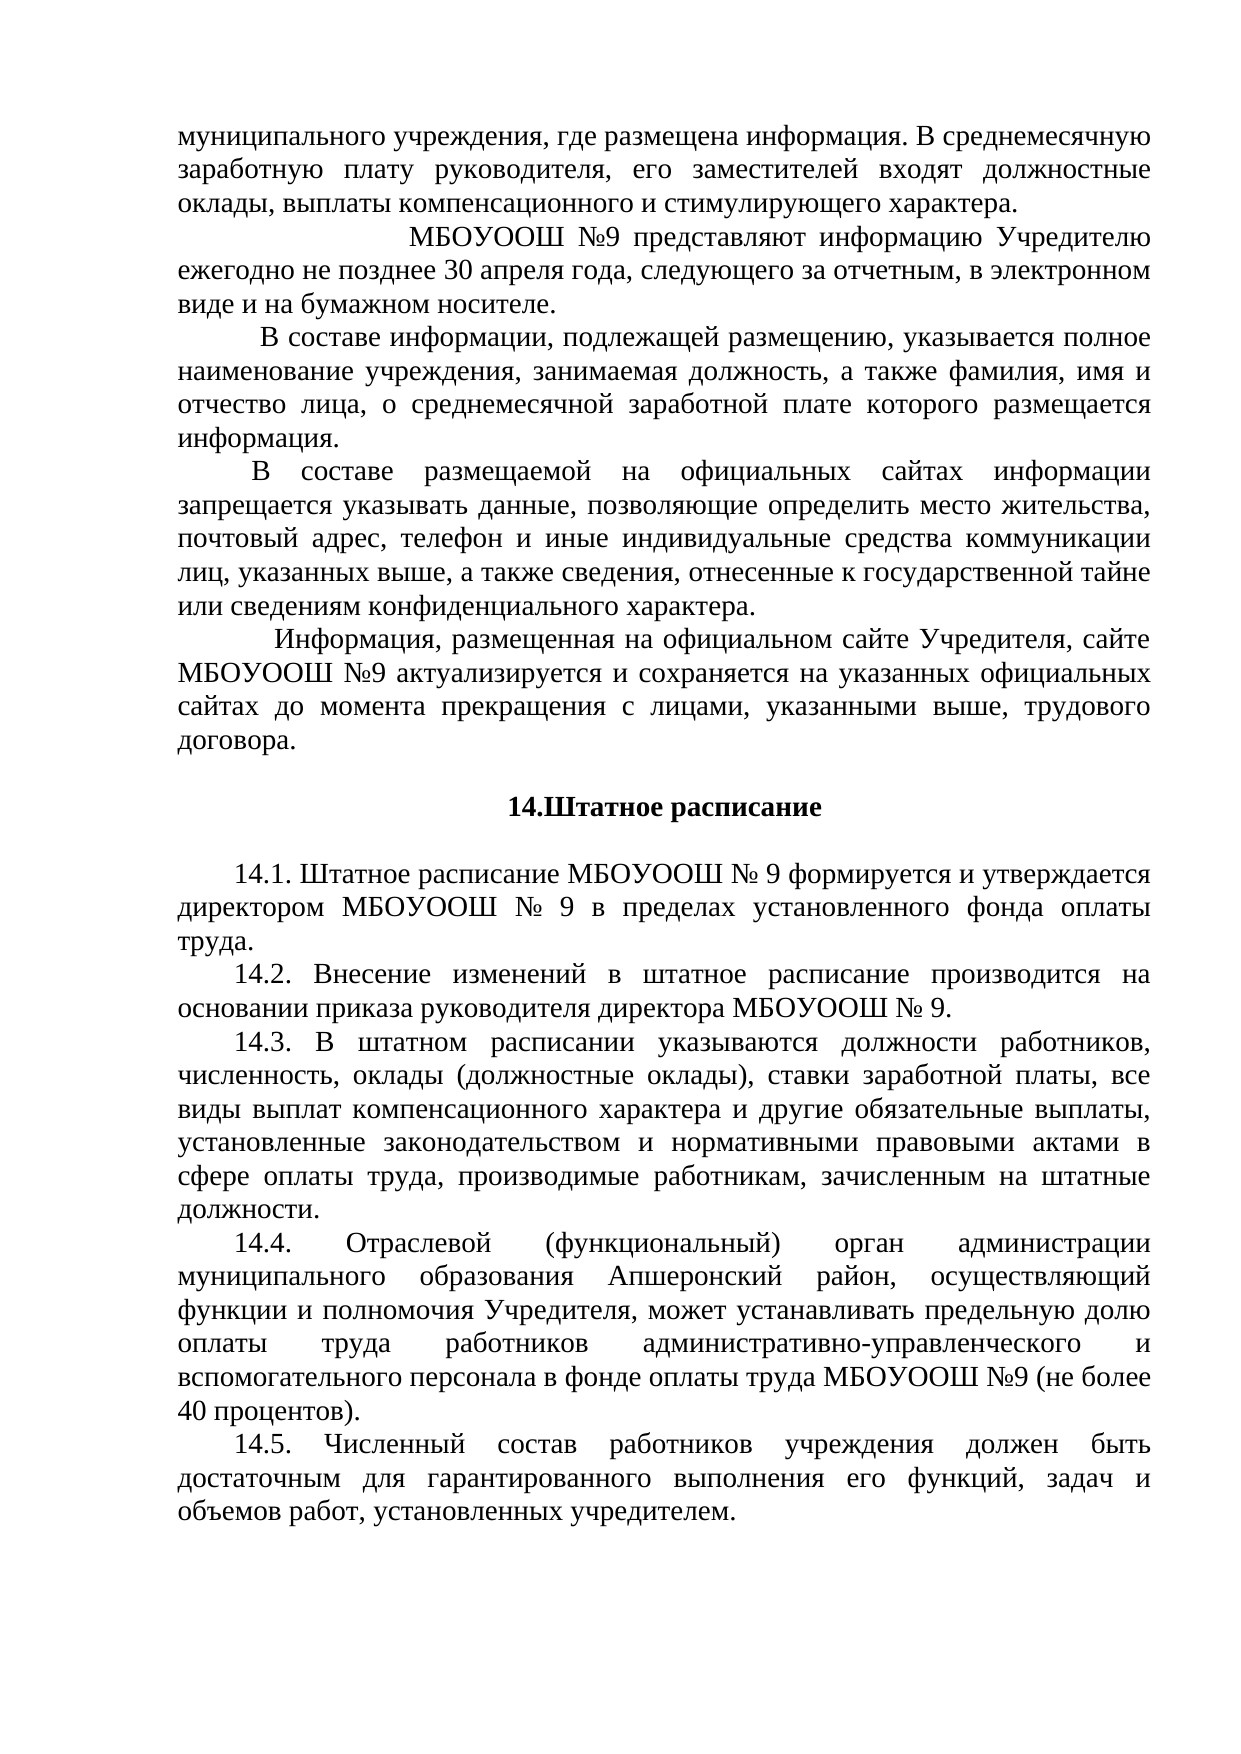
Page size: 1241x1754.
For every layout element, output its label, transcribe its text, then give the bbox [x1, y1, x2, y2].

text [177, 118, 1152, 219]
text МБОУООШ №9 представляют информацию Учредителю ежегодно не позднее 30 апреля года, следующего за отчетным, в электронном виде и на бумажном носителе. [177, 219, 1152, 319]
text В составе размещаемой на официальных сайтах информации запрещается указывать данные, позволяющие определить место жительства, почтовый адрес, телефон и иные индивидуальные средства коммуникации лиц, указанных выше, а также сведения, отнесенные к государственной тайне или сведениям конфиденциального характера. [177, 453, 1152, 621]
text 14.Штатное расписание [177, 789, 1152, 822]
text Информация, размещенная на официальном сайте Учредителя, сайте МБОУООШ №9 актуализируется и сохраняется на указанных официальных сайтах до момента прекращения с лицами, указанными выше, трудового договора. [177, 621, 1152, 755]
text 14.1. Штатное расписание МБОУООШ № 9 формируется и утверждается директором МБОУООШ № 9 в пределах установленного фонда оплаты труда. [177, 856, 1152, 957]
text 14.3. В штатном расписании указываются должности работников, численность, оклады (должностные оклады), ставки заработной платы, все виды выплат компенсационного характера и другие обязательные выплаты, установленные законодательством и нормативными правовыми актами в сфере оплаты труда, производимые работникам, зачисленным на штатные должности. [177, 1024, 1152, 1225]
text В составе информации, подлежащей размещению, указывается полное наименование учреждения, занимаемая должность, а также фамилия, имя и отчество лица, о среднемесячной заработной плате которого размещается информация. [177, 319, 1152, 453]
text 14.5. Численный состав работников учреждения должен быть достаточным для гарантированного выполнения его функций, задач и объемов работ, установленных учредителем. [177, 1426, 1152, 1527]
text 14.2. Внесение изменений в штатное расписание производится на основании приказа руководителя директора МБОУООШ № 9. [177, 957, 1152, 1024]
text 14.4. Отраслевой (функциональный) орган администрации муниципального образования Апшеронский район, осуществляющий функции и полномочия Учредителя, может устанавливать предельную долю оплаты труда работников административно-управленческого и вспомогательного персонала в фонде оплаты труда МБОУООШ №9 (не более 40 процентов). [177, 1225, 1152, 1426]
